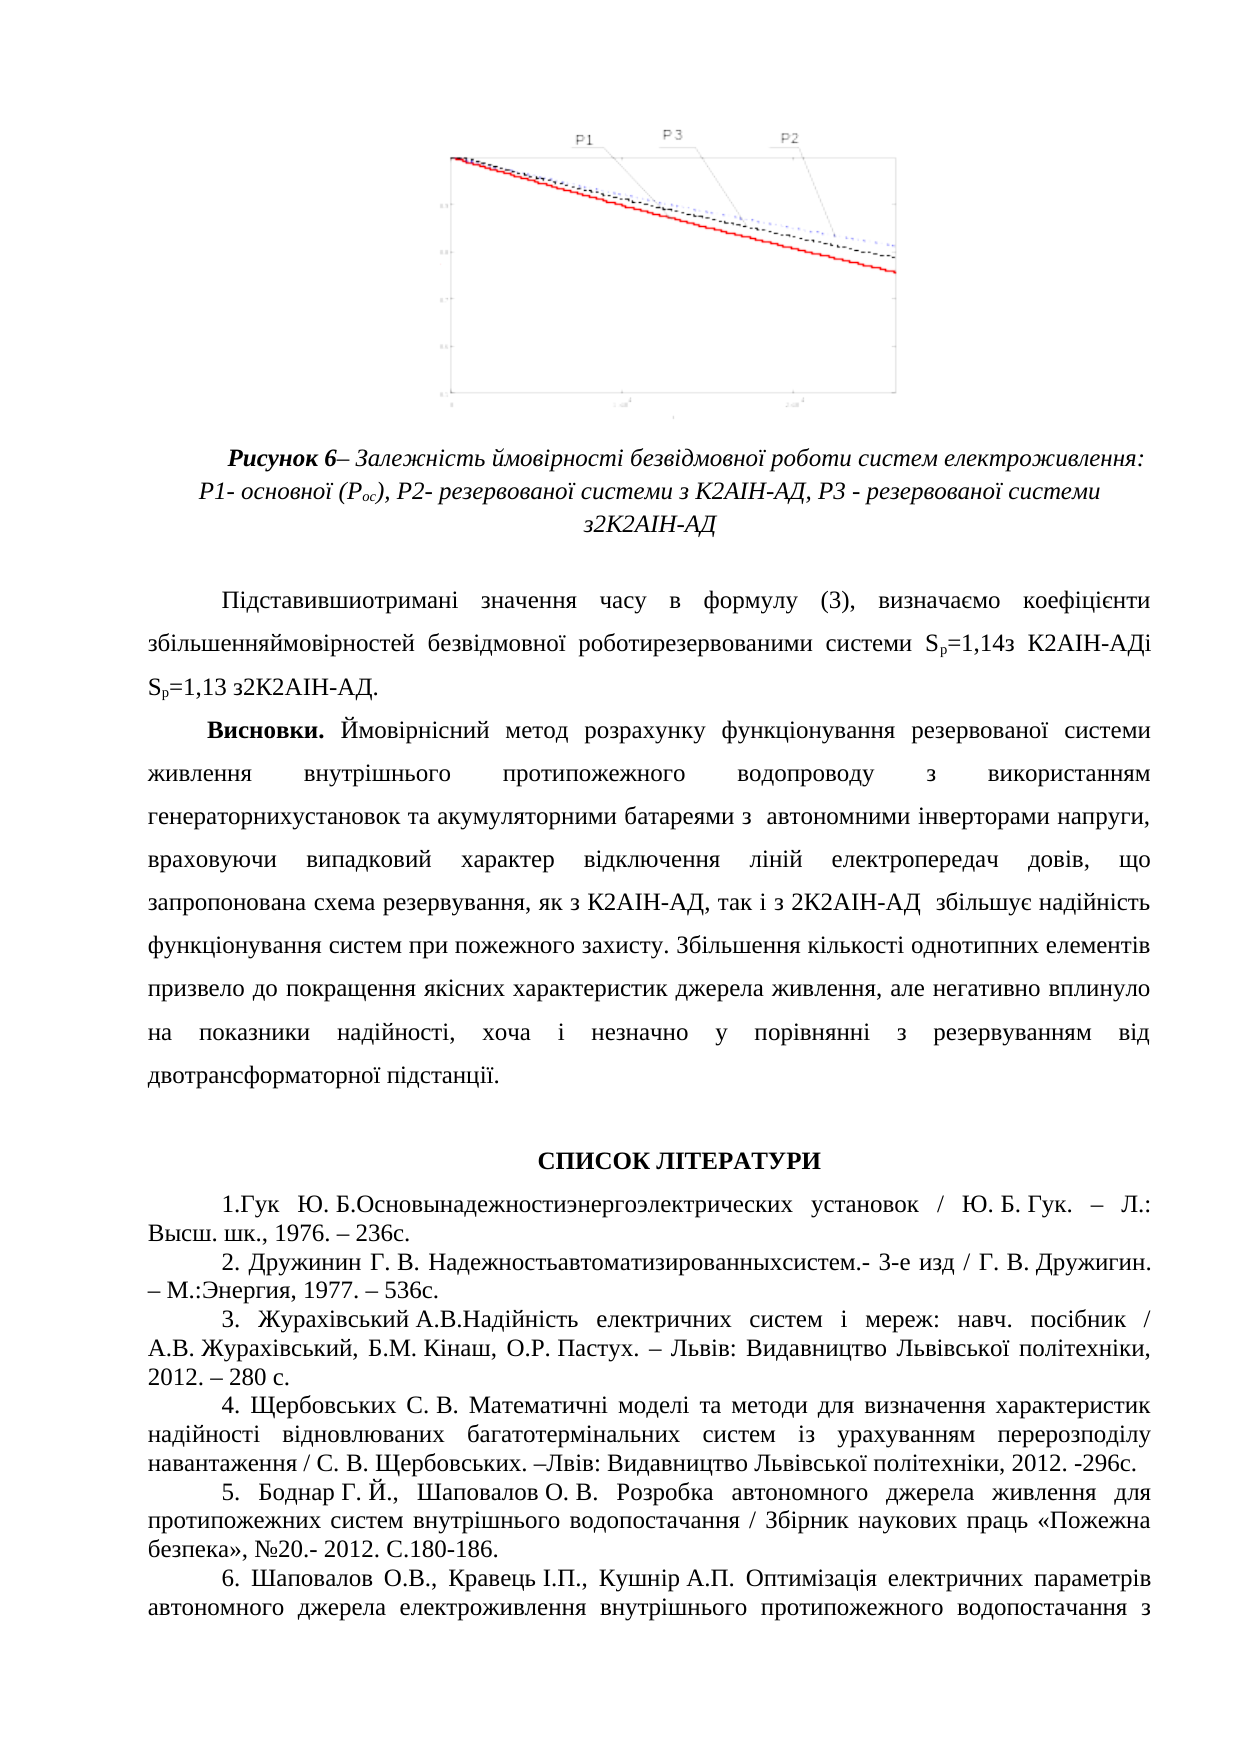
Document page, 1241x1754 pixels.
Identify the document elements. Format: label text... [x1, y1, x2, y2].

text 5. Боднар Г. Й., Шаповалов О. В. Розробка автономного джерела живлення для протипожежних систем внутрішнього водопостачання / Збірник наукових праць «Пожежна безпека», №20.- 2012. С.180-186. [148, 1477, 1152, 1563]
text 1.Гук Ю. Б.Основынадежностиэнергоэлектрических установок / Ю. Б. Гук. – Л.: Высш. шк., 1976. – 236с. [148, 1189, 1152, 1247]
text 4. Щербовських С. В. Математичні моделі та методи для визначення характеристик надійності відновлюваних багатотермінальних систем із урахуванням перерозподілу навантаження / С. В. Щербовських. –Лвів: Видавництво Львівської політехніки, 2012. -296с. [148, 1390, 1152, 1477]
text Рисунок 6– Залежність ймовірності безвідмовної роботи систем електроживлення: Р1- основної (Рос), Р2- резервованої системи з К2АІН-АД, Р3 - резервованої системи з2К2АІН-АД [148, 443, 1152, 538]
text Висновки. Ймовірнісний метод розрахунку функціонування резервованої системи живлення внутрішнього протипожежного водопроводу з використанням генераторнихустановок та акумуляторними батареями з автономними інверторами напруги, враховуючи випадковий характер відключення ліній електропередач довів, що запропонована схема резервування, як з К2АІН-АД, так і з 2К2АІН-АД збільшує надійність функціонування систем при пожежного захисту. Збільшення кількості однотипних елементів призвело до покращення якісних характеристик джерела живлення, але негативно вплинуло на показники надійності, хоча і незначно у порівнянні з резервуванням від двотрансформаторної підстанції. [148, 715, 1152, 1088]
text 3. Журахівський А.В.Надійність електричних систем і мереж: навч. посібник / А.В. Журахівський, Б.М. Кінаш, О.Р. Пастух. – Львів: Видавництво Львівської політехніки, 2012. – 280 с. [148, 1304, 1152, 1390]
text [148, 1563, 1152, 1620]
text СПИСОК ЛІТЕРАТУРИ [148, 1146, 1152, 1175]
text Підставившиотримані значення часу в формулу (3), визначаємо коефіцієнти збільшенняймовірностей безвідмовної роботирезервованими системи Sp=1,14з К2АІН-АДі Sp=1,13 з2К2АІН-АД. [148, 585, 1152, 700]
text 2. Дружинин Г. В. Надежностьавтоматизированныхсистем.- 3-е изд / Г. В. Дружигин. – М.:Энергия, 1977. – 536с. [148, 1247, 1152, 1304]
